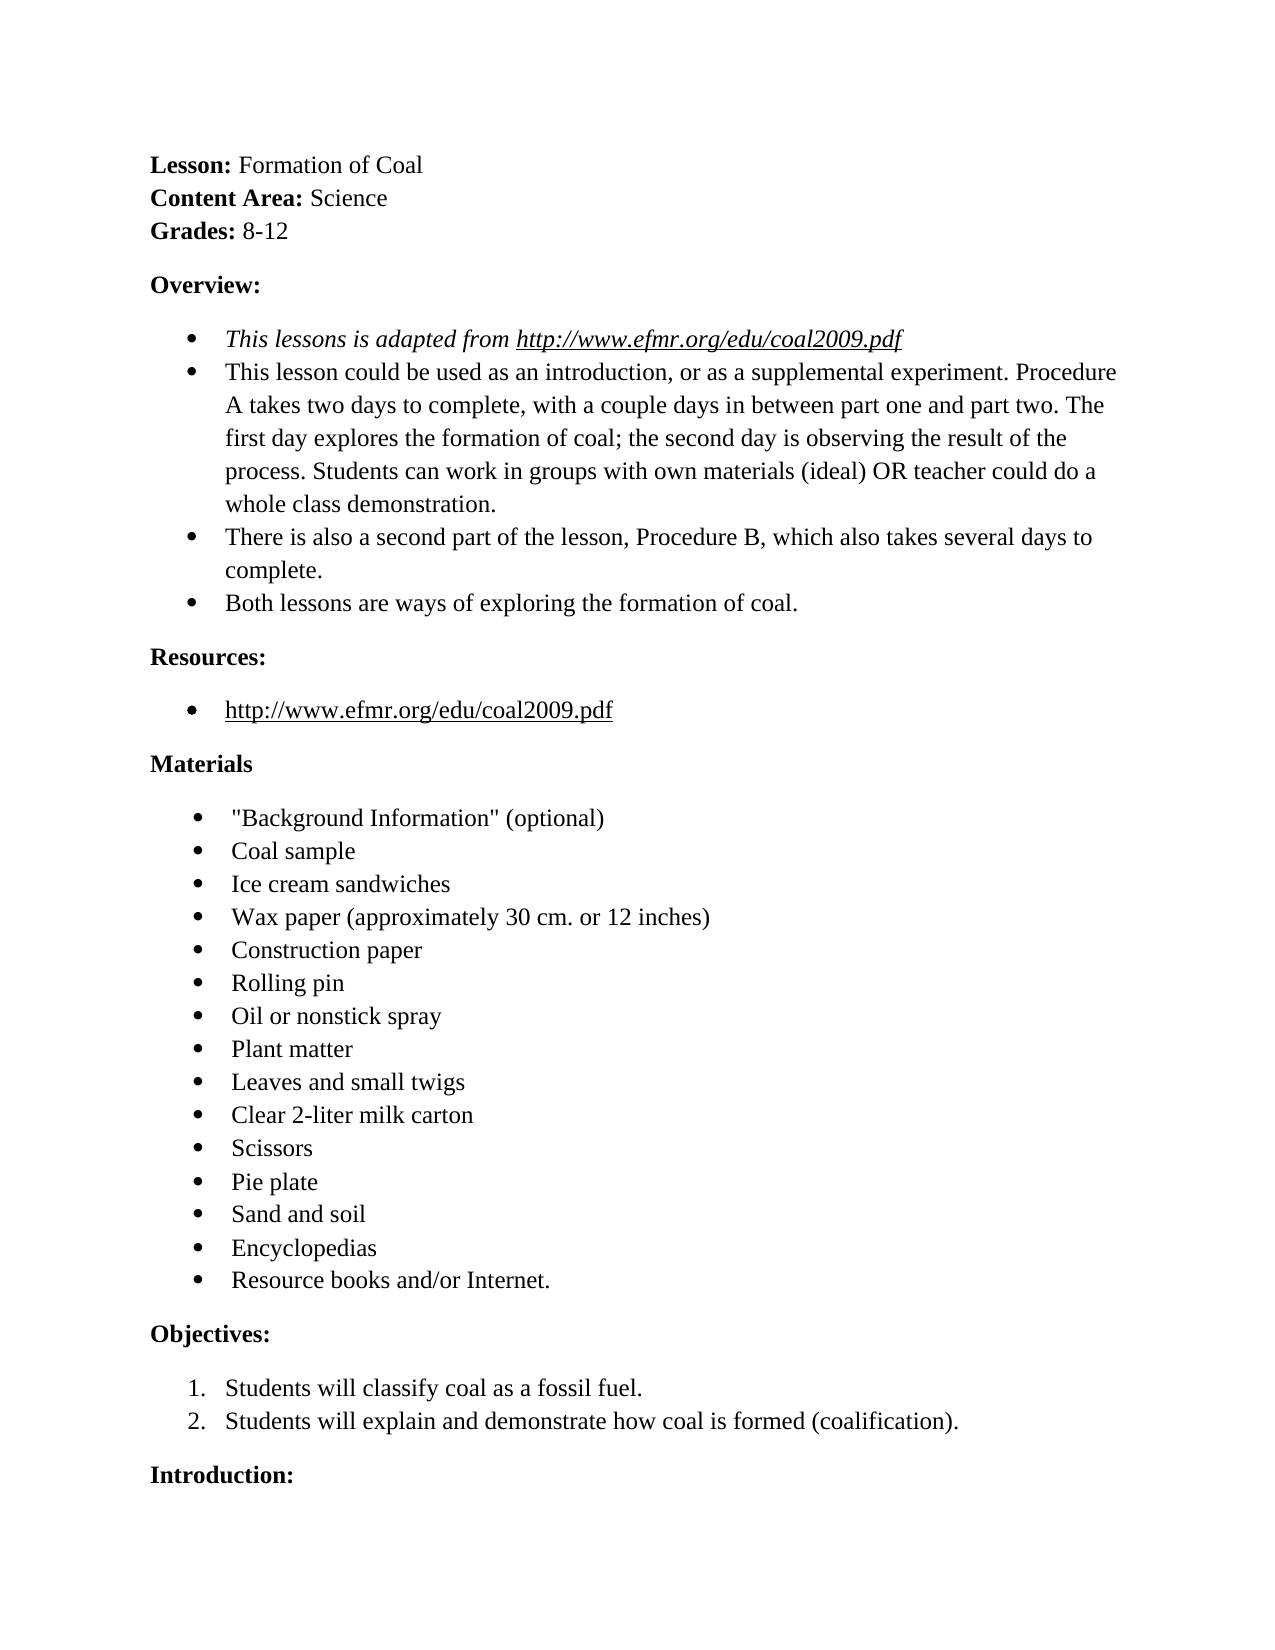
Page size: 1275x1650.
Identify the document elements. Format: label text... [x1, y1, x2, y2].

list Rolling pin [194, 968, 1125, 997]
list "Background Information" (optional) [194, 803, 1125, 832]
text Introduction: [150, 1460, 1125, 1489]
list Wax paper (approximately 30 cm. or 12 inches) [194, 902, 1125, 931]
list Pie plate [194, 1167, 1125, 1195]
list Ice cream sandwiches [194, 869, 1125, 898]
text Lesson: Formation of Coal Content Area: Science Grades: 8-12 [150, 150, 1125, 245]
list Oil or nonstick spray [194, 1001, 1125, 1030]
list Plant matter [194, 1034, 1125, 1063]
list Leaves and small twigs [194, 1067, 1125, 1096]
list Students will classify coal as a fossil fuel. [187, 1373, 1125, 1402]
list Scissors [194, 1133, 1125, 1162]
list Sand and soil [194, 1199, 1125, 1228]
list http://www.efmr.org/edu/coal2009.pdf [187, 696, 1125, 724]
list This lessons is adapted from http://www.efmr.org/edu/coal2009.pdf [187, 324, 1125, 352]
list There is also a second part of the lesson, Procedure B, which also takes several days to complete. [187, 522, 1125, 584]
text Overview: [150, 270, 1125, 299]
text Objectives: [150, 1319, 1125, 1348]
list Both lessons are ways of exploring the formation of coal. [187, 588, 1125, 617]
text Resources: [150, 642, 1125, 671]
text Materials [150, 749, 1125, 778]
list Students will explain and demonstrate how coal is formed (coalification). [187, 1406, 1125, 1435]
list Construction paper [194, 935, 1125, 964]
list Clear 2-liter milk carton [194, 1101, 1125, 1129]
list This lesson could be used as an introduction, or as a supplemental experiment. Procedure A takes two days to complete, with a couple days in between part one and part two. The first day explores the formation of coal; the second day is observing the result of the process. Students can work in groups with own materials (ideal) OR teacher could do a whole class demonstration. [187, 357, 1125, 518]
list Encyclopedias [194, 1233, 1125, 1261]
list Resource books and/or Internet. [194, 1266, 1125, 1294]
list Coal sample [194, 836, 1125, 865]
